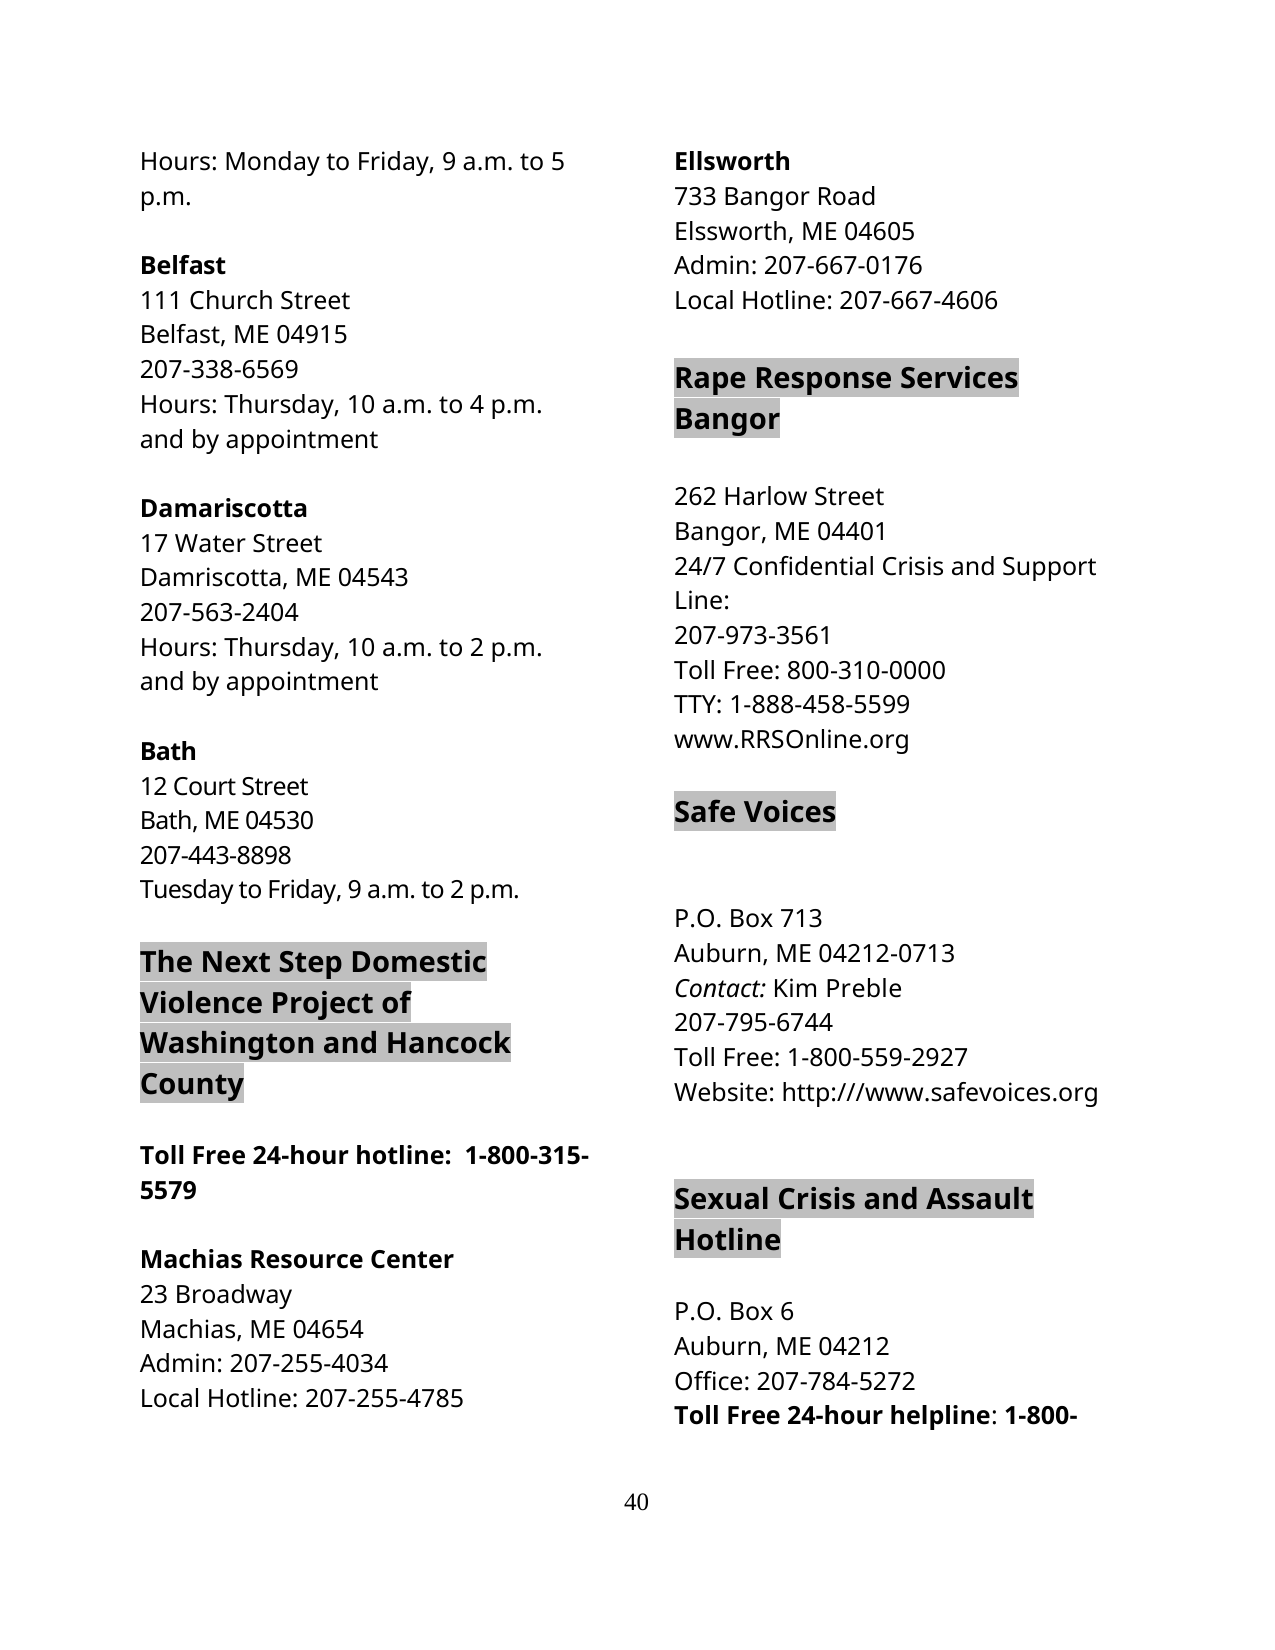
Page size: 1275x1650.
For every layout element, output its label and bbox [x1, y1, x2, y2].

text [674, 144, 1126, 1432]
text [139, 144, 591, 1449]
